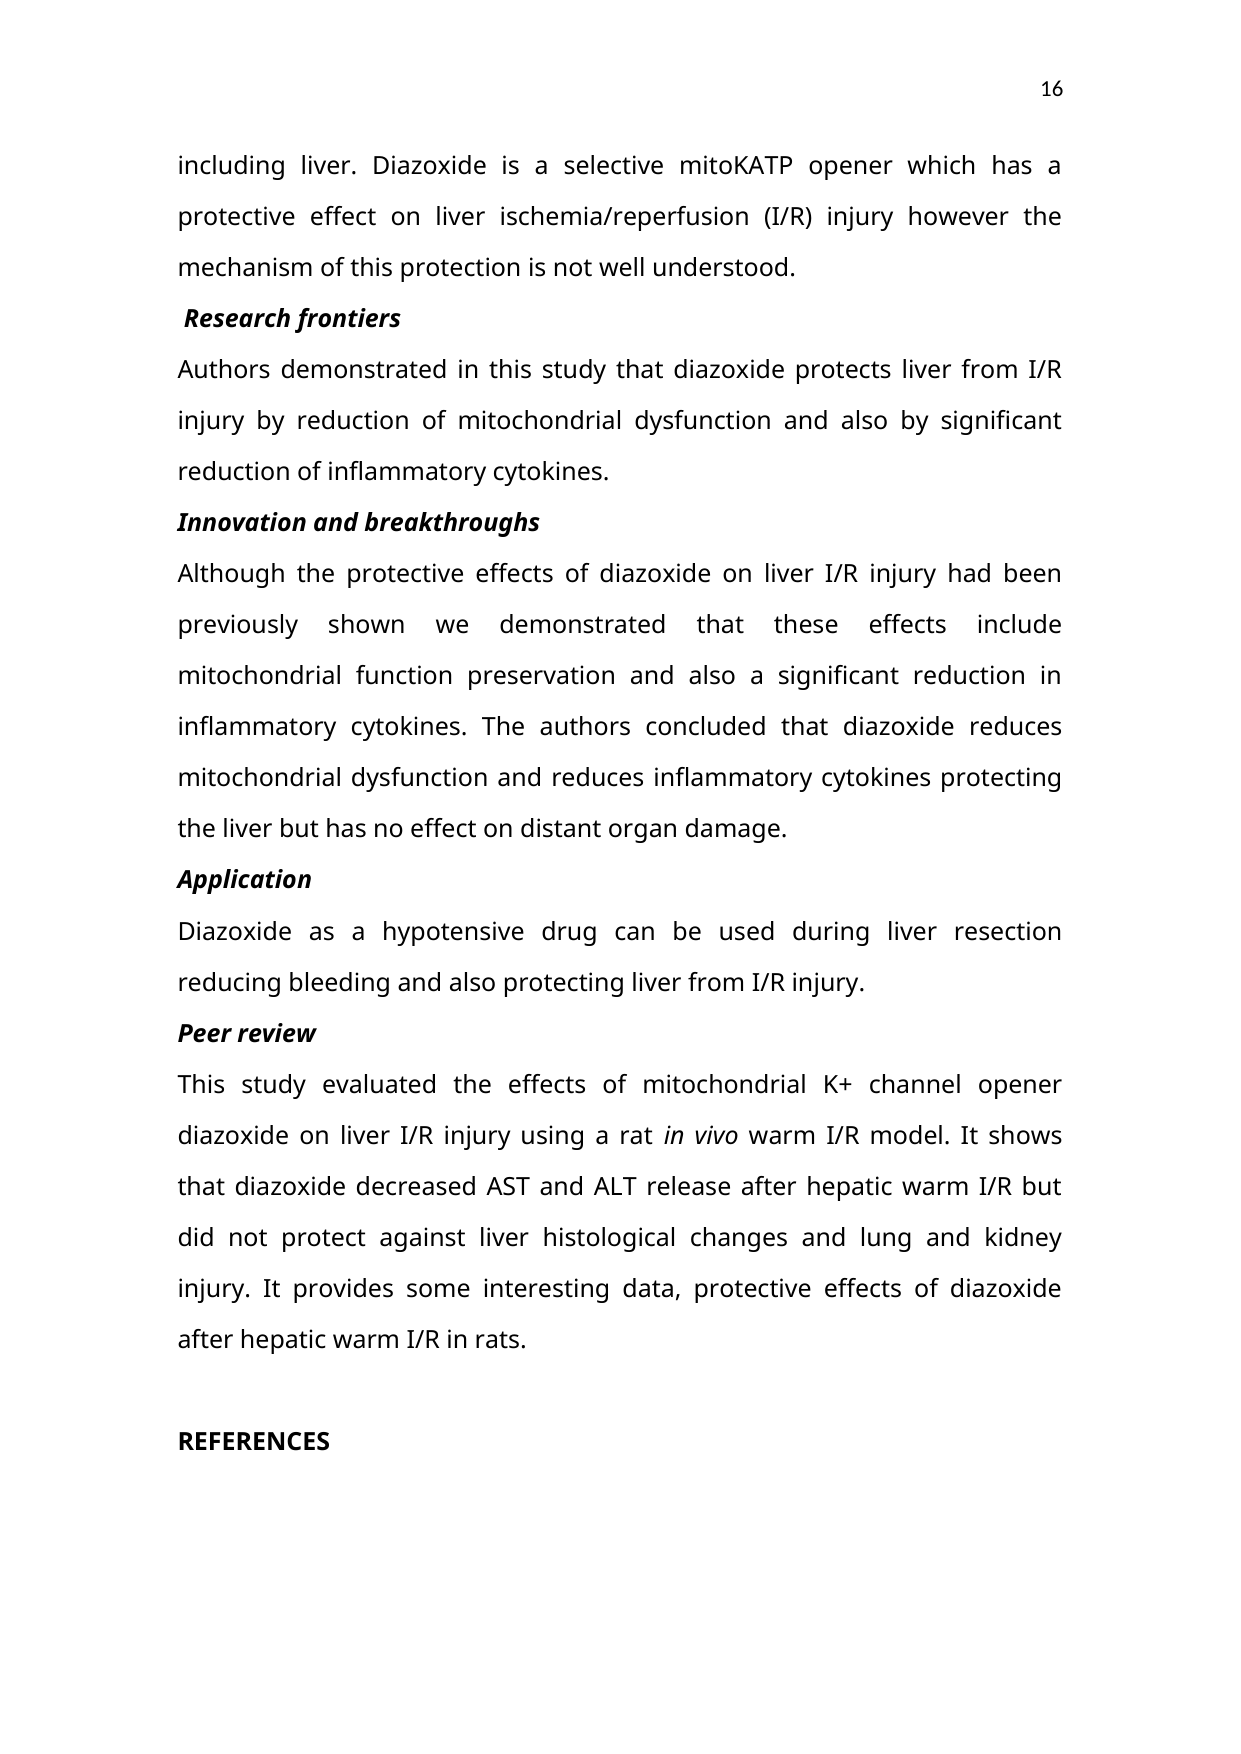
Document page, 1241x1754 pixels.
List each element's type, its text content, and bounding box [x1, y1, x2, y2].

text Although the protective effects of diazoxide on liver I/R injury had been previously shown we demonstrated that these effects include mitochondrial function preservation and also a significant reduction in inflammatory cytokines. The authors concluded that diazoxide reduces mitochondrial dysfunction and reduces inflammatory cytokines protecting the liver but has no effect on distant organ damage. [177, 556, 1063, 845]
text Research frontiers [177, 301, 1063, 335]
text Innovation and breakthroughs [177, 505, 1063, 539]
text Peer review [177, 1015, 1063, 1049]
text This study evaluated the effects of mitochondrial K+ channel opener diazoxide on liver I/R injury using a rat in vivo warm I/R model. It shows that diazoxide decreased AST and ALT release after hepatic warm I/R but did not protect against liver histological changes and lung and kidney injury. It provides some interesting data, protective effects of diazoxide after hepatic warm I/R in rats. [177, 1066, 1063, 1356]
text Authors demonstrated in this study that diazoxide protects liver from I/R injury by reduction of mitochondrial dysfunction and also by significant reduction of inflammatory cytokines. [177, 352, 1063, 488]
text Application [177, 862, 1063, 896]
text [177, 148, 1063, 284]
text REFERENCES [177, 1424, 1063, 1458]
text Diazoxide as a hypotensive drug can be used during liver resection reducing bleeding and also protecting liver from I/R injury. [177, 913, 1063, 998]
